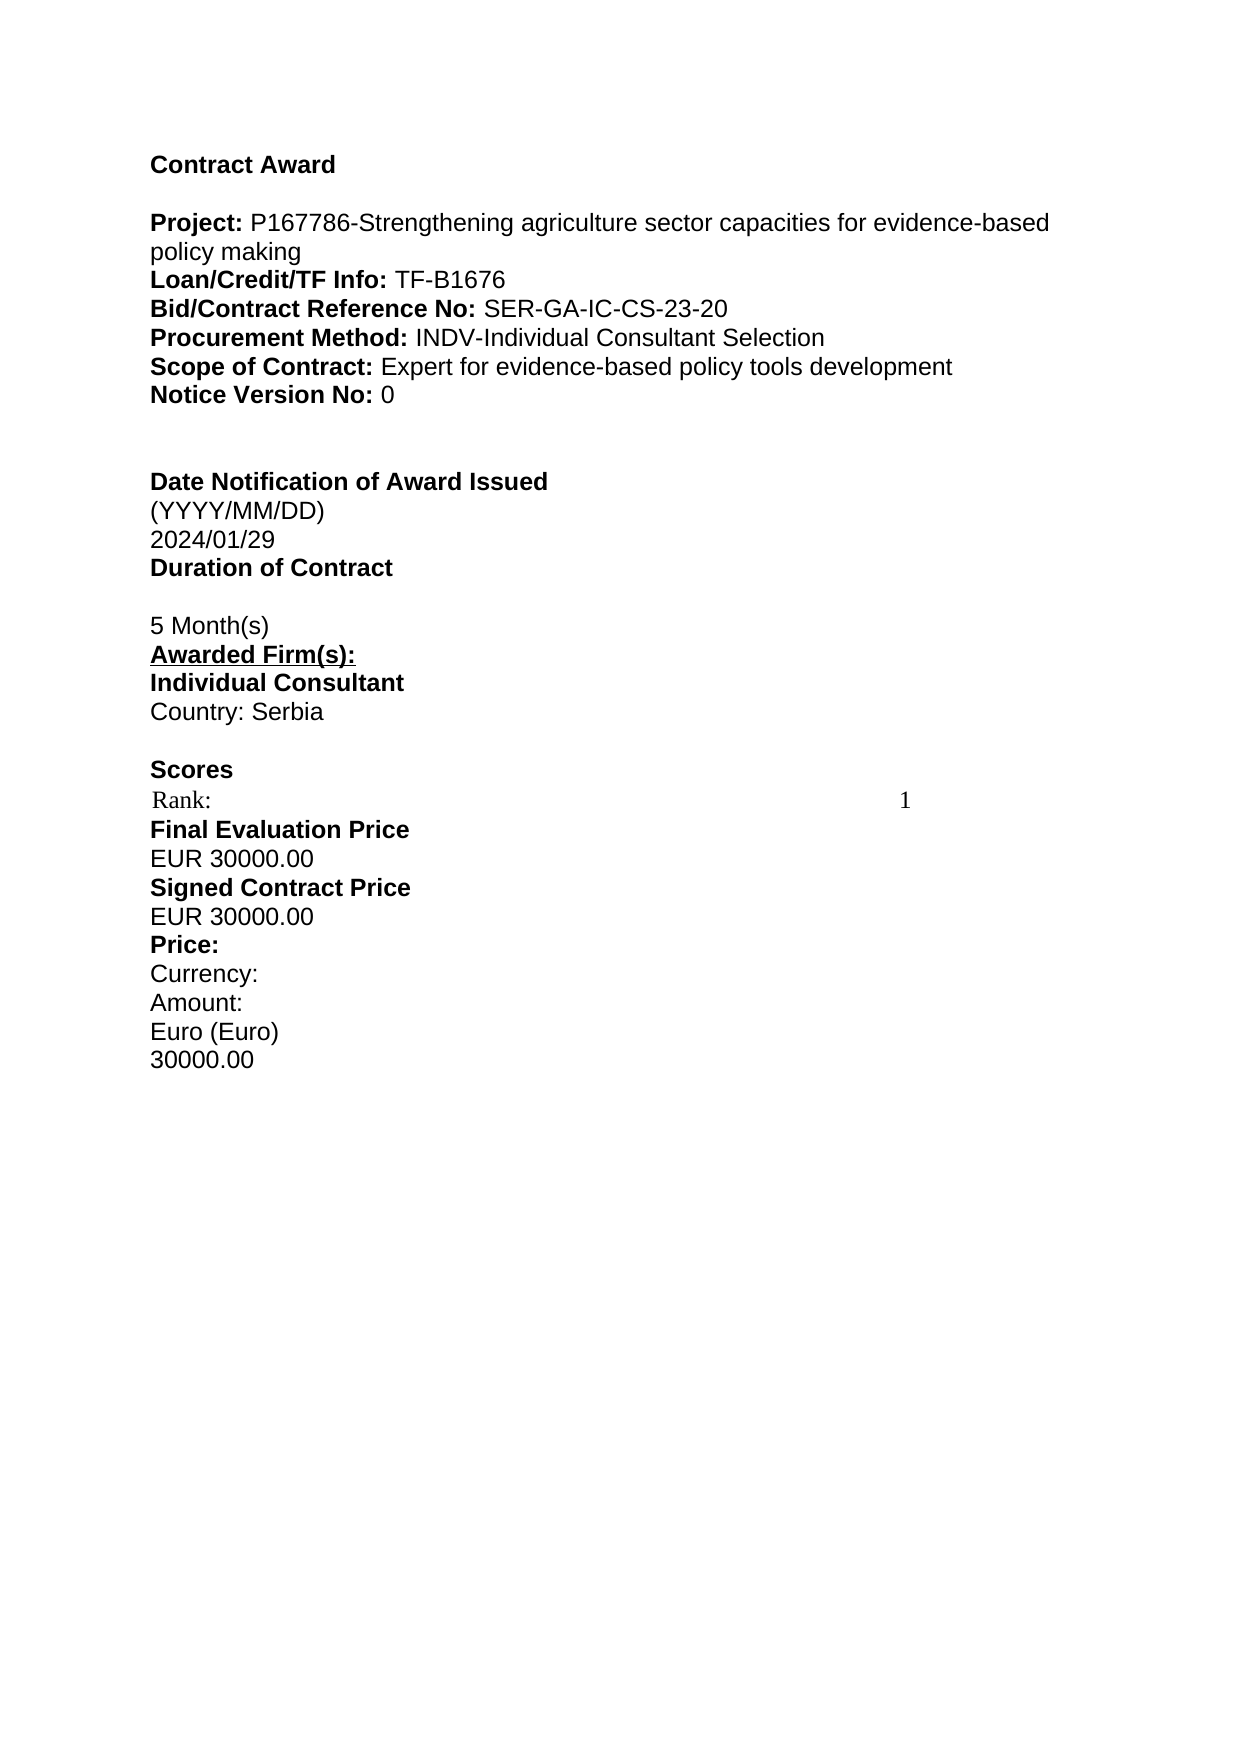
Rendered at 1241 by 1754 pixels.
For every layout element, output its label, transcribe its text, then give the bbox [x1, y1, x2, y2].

text Duration of Contract 5 Month(s) [150, 553, 1090, 639]
table_header Rank: [150, 783, 897, 815]
text Signed Contract Price EUR 30000.00 [150, 873, 1090, 930]
text Amount: [150, 988, 1090, 1016]
text Scores [150, 754, 1090, 783]
text Currency: [150, 959, 1090, 988]
text Individual Consultant Country: Serbia [150, 668, 1090, 726]
text 30000.00 [150, 1045, 1090, 1074]
text Date Notification of Award Issued (YYYY/MM/DD) 2024/01/29 [150, 467, 1090, 553]
text Final Evaluation Price EUR 30000.00 [150, 815, 1090, 873]
text Contract Award [150, 150, 1090, 179]
table_header 1 [898, 783, 1090, 815]
text Euro (Euro) [150, 1016, 1090, 1045]
text Price: [150, 930, 1090, 959]
text Awarded Firm(s): [150, 639, 1090, 668]
text Project: P167786-Strengthening agriculture sector capacities for evidence-based policy making Loan/Credit/TF Info: TF-B1676 Bid/Contract Reference No: SER-GA-IC-CS-23-20 Procurement Method: INDV-Individual Consultant Selection Scope of Contract: Expert for evidence-based policy tools development Notice Version No: 0 [150, 208, 1090, 409]
